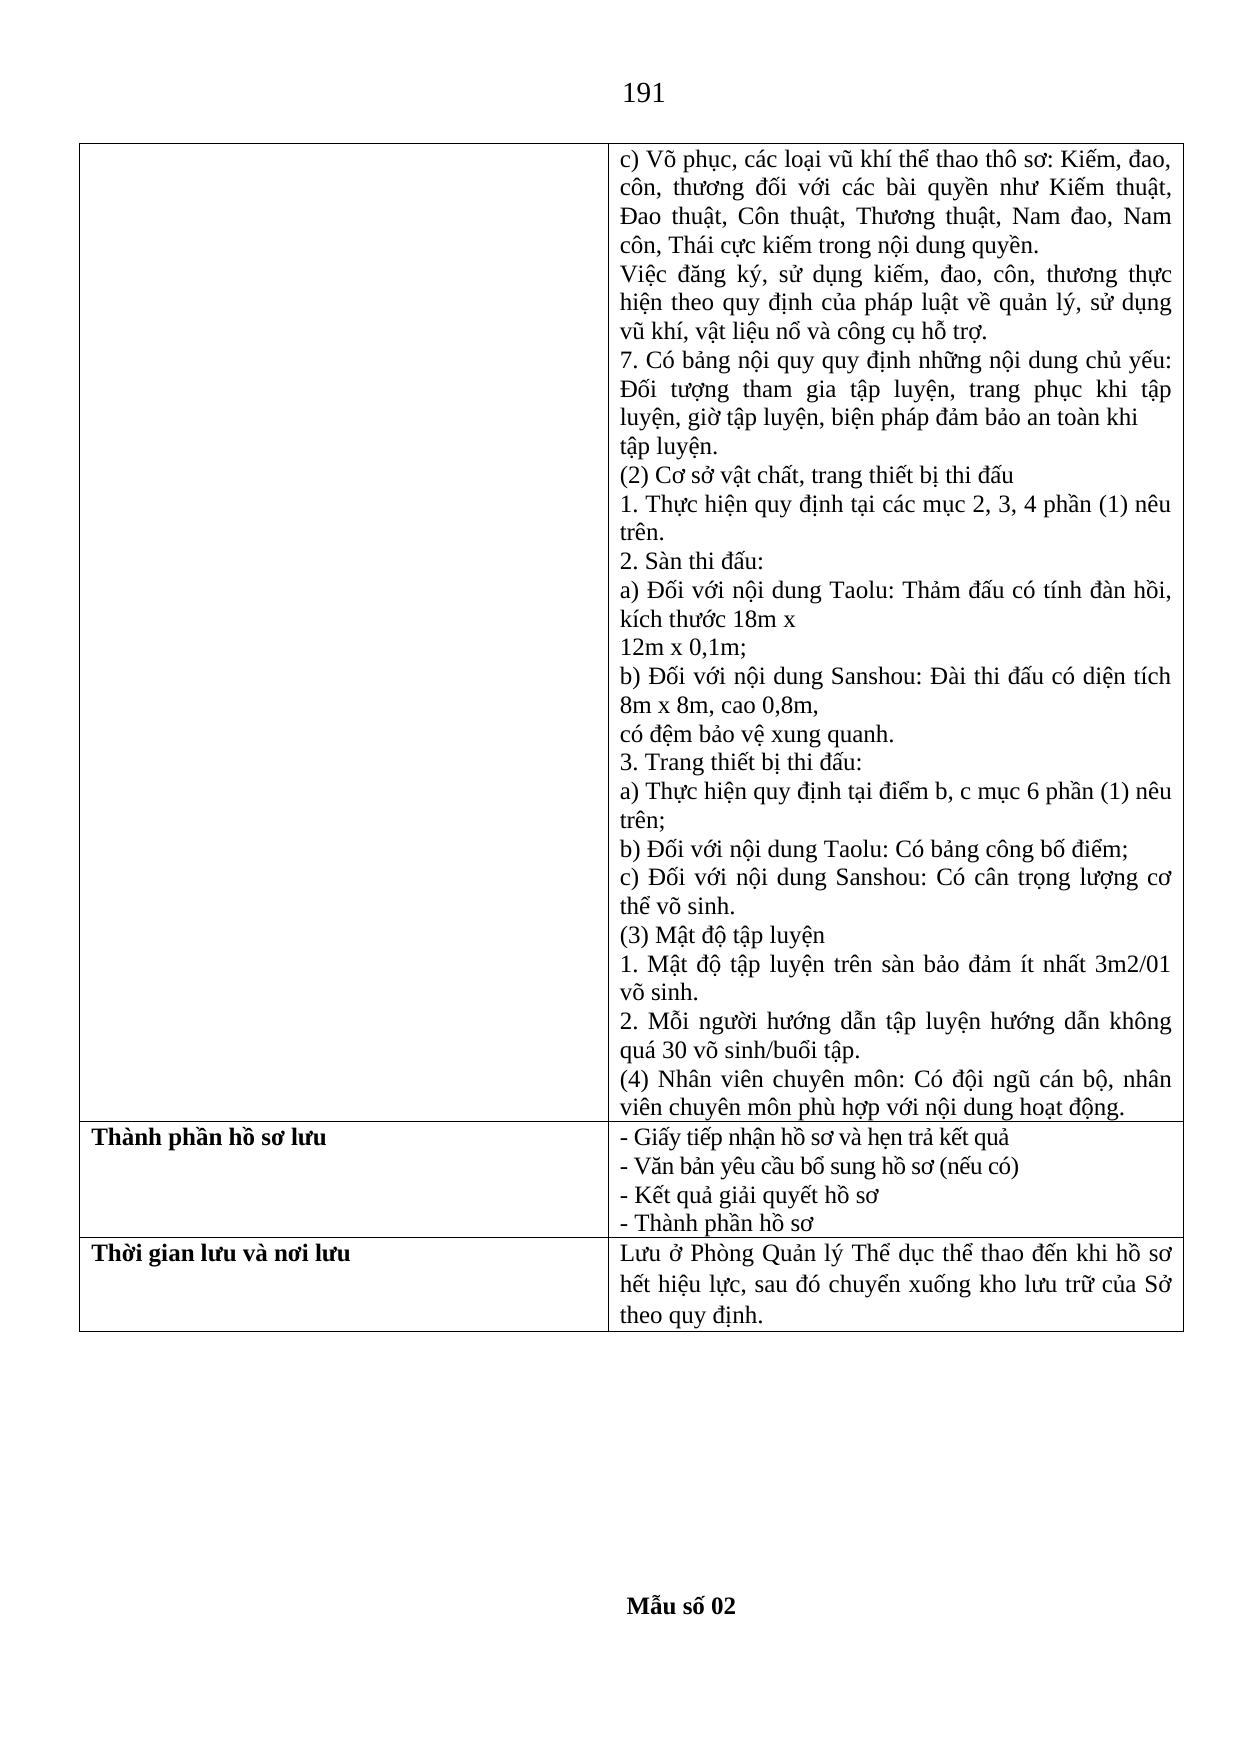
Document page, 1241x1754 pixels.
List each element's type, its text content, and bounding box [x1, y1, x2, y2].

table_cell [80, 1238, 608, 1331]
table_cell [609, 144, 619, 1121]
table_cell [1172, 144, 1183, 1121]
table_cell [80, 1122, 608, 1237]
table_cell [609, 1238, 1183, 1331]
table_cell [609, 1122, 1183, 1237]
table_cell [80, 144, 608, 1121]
text Mẫu số 02 [153, 1591, 1134, 1620]
